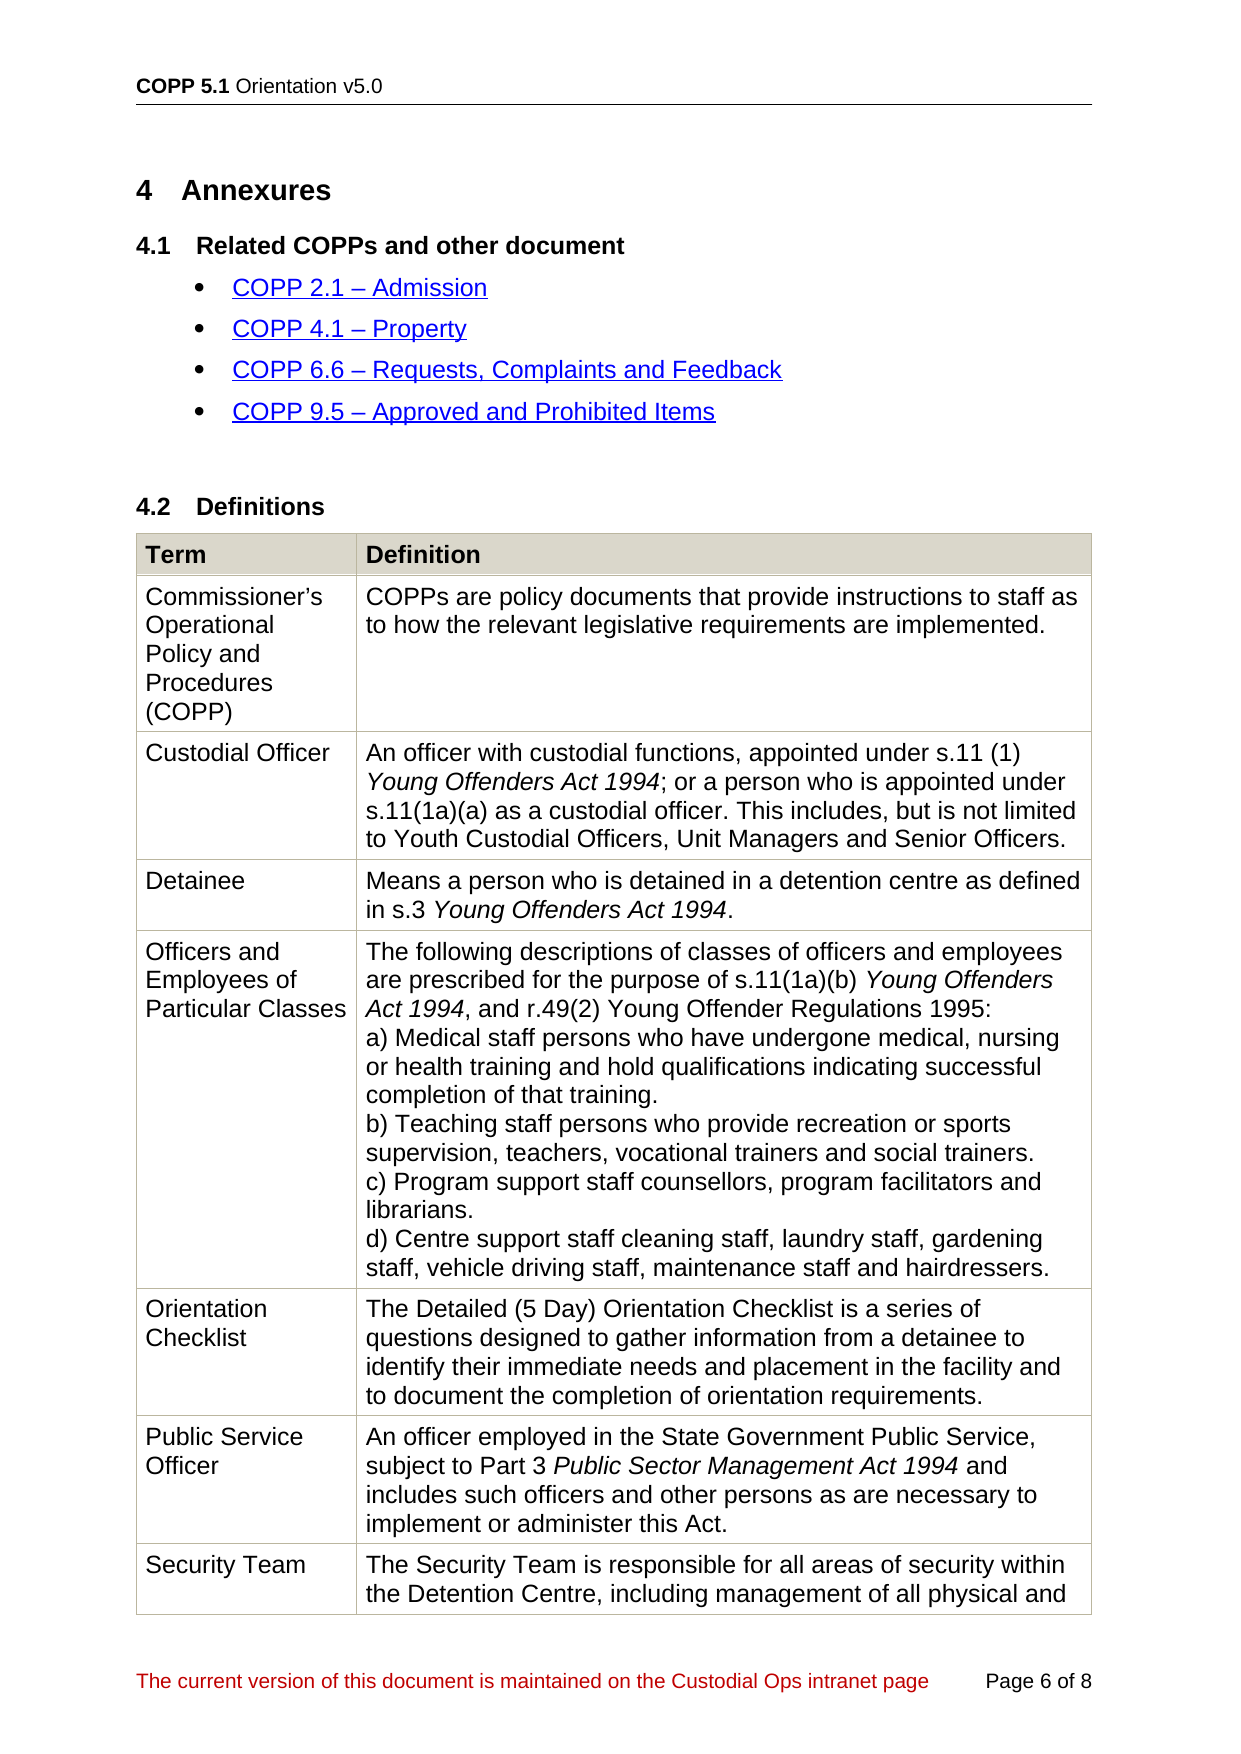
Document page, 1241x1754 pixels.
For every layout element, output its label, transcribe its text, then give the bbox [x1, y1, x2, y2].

table_cell The Detailed (5 Day) Orientation Checklist is a series of questions designed to gather information from a detainee to identify their immediate needs and placement in the facility and to document the completion of orientation requirements. [357, 1289, 1091, 1415]
table_cell An officer with custodial functions, appointed under s.11 (1) Young Offenders Act 1994; or a person who is appointed under s.11(1a)(a) as a custodial officer. This includes, but is not limited to Youth Custodial Officers, Unit Managers and Senior Officers. [357, 732, 1091, 859]
table_cell Means a person who is detained in a detention centre as defined in s.3 Young Offenders Act 1994. [357, 860, 1091, 929]
subtitle Related COPPs and other document [136, 231, 1092, 260]
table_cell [357, 1544, 1091, 1614]
table_header Term [137, 534, 356, 574]
table_cell Public Service Officer [137, 1416, 356, 1543]
table_cell The following descriptions of classes of officers and employees are prescribed for the purpose of s.11(1a)(b) Young Offenders Act 1994, and r.49(2) Young Offender Regulations 1995: a) Medical staff persons who have undergone medical, nursing or health training and hold qualifications indicating successful completion of that training. b) Teaching staff persons who provide recreation or sports supervision, teachers, vocational trainers and social trainers. c) Program support staff counsellors, program facilitators and librarians. d) Centre support staff cleaning staff, laundry staff, gardening staff, vehicle driving staff, maintenance staff and hairdressers. [357, 931, 1091, 1287]
table_cell Orientation Checklist [137, 1289, 356, 1415]
table_cell Security Team [137, 1544, 356, 1614]
subtitle Annexures [136, 173, 1092, 206]
list COPP 4.1 – Property [195, 314, 1092, 343]
table_cell Custodial Officer [137, 732, 356, 859]
subtitle Definitions [136, 492, 1092, 520]
table_cell Officers and Employees of Particular Classes [137, 931, 356, 1287]
table_cell COPPs are policy documents that provide instructions to staff as to how the relevant legislative requirements are implemented. [357, 576, 1091, 731]
list COPP 2.1 – Admission [195, 272, 1092, 301]
table_cell Commissioner’s Operational Policy and Procedures (COPP) [137, 576, 356, 731]
list COPP 6.6 – Requests, Complaints and Feedback [195, 355, 1092, 384]
list COPP 9.5 – Approved and Prohibited Items [195, 397, 1092, 425]
table_header Definition [357, 534, 1091, 574]
table_cell An officer employed in the State Government Public Service, subject to Part 3 Public Sector Management Act 1994 and includes such officers and other persons as are necessary to implement or administer this Act. [357, 1416, 1091, 1543]
table_cell Detainee [137, 860, 356, 929]
